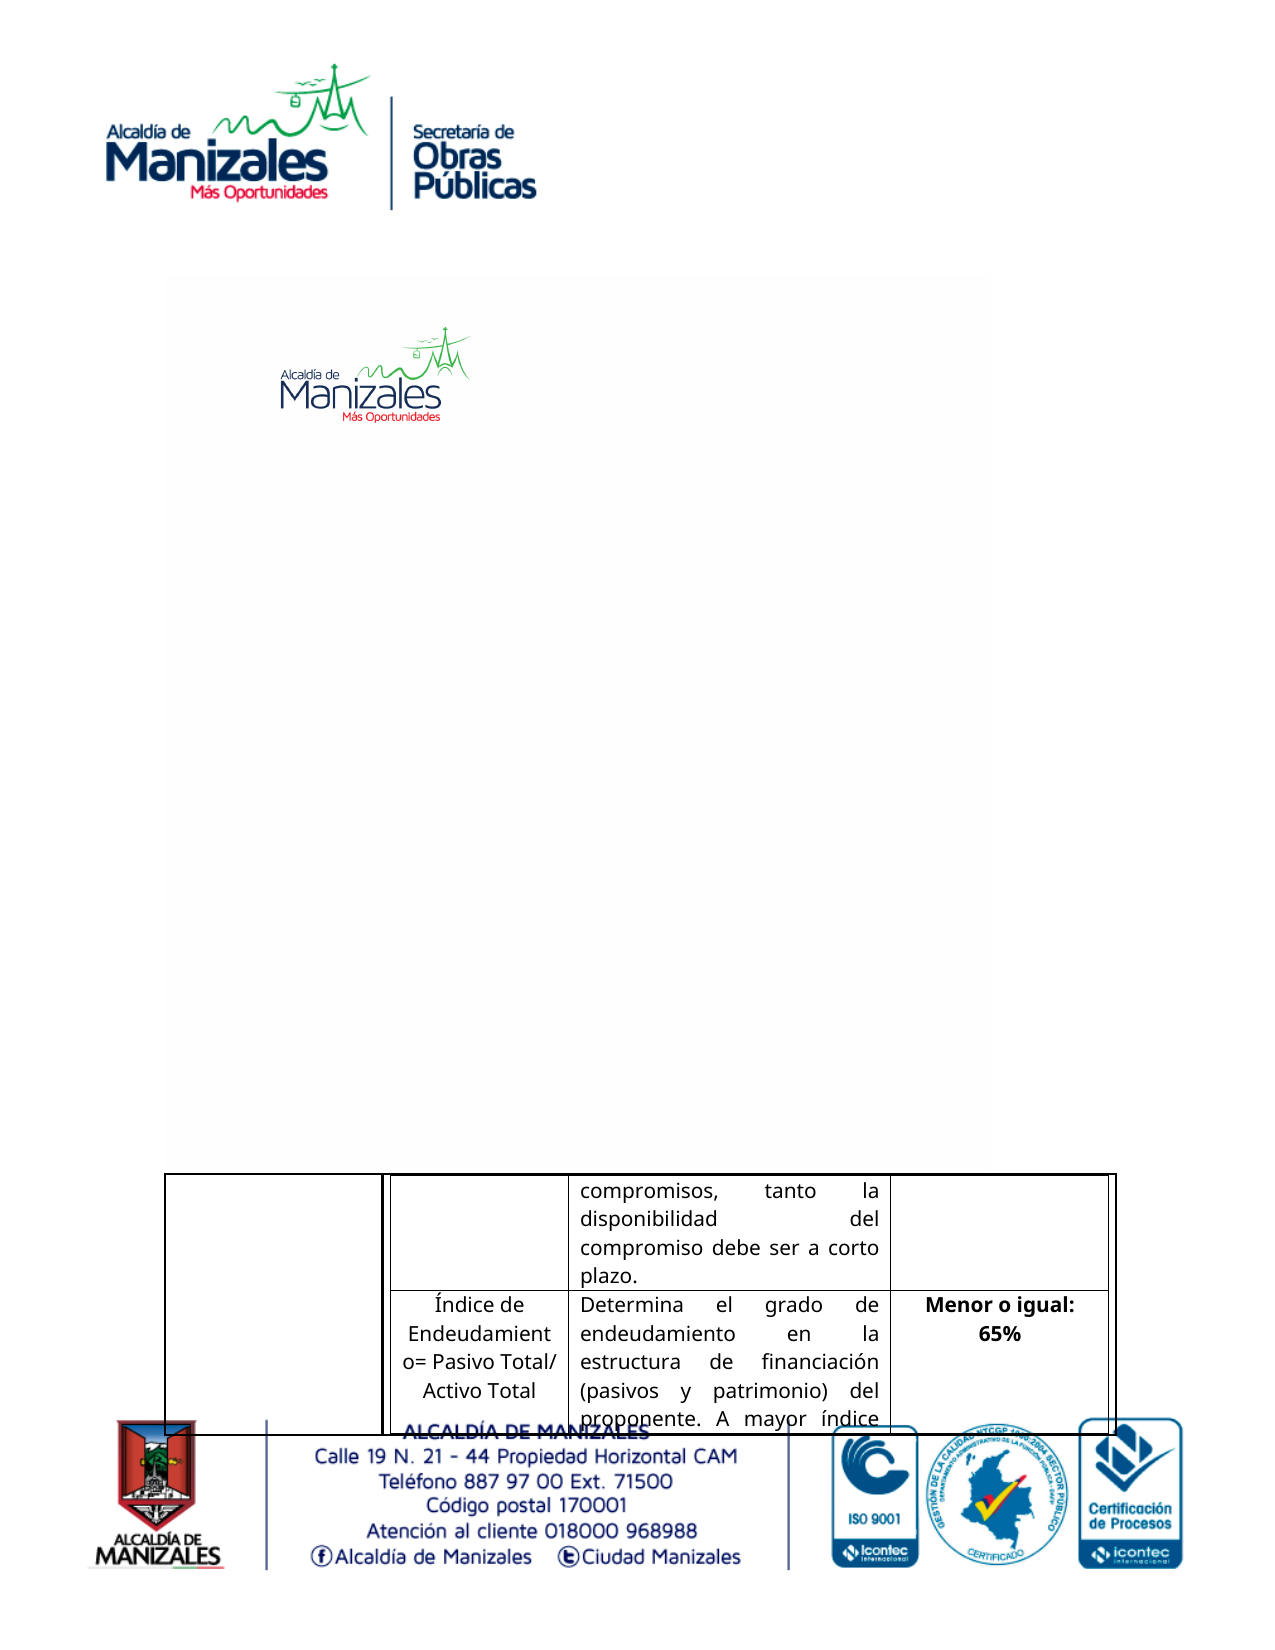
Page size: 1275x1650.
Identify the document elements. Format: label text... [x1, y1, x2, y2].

table_cell DESCRIPCIÓN BREVE DE LOS REQUISITOS PARA PARTICIPAR [166, 1175, 381, 1434]
picture [3, 1, 1264, 1632]
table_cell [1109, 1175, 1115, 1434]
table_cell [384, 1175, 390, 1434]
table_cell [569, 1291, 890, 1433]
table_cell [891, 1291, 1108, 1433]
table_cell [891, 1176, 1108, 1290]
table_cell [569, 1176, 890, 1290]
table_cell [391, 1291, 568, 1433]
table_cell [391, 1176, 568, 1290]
